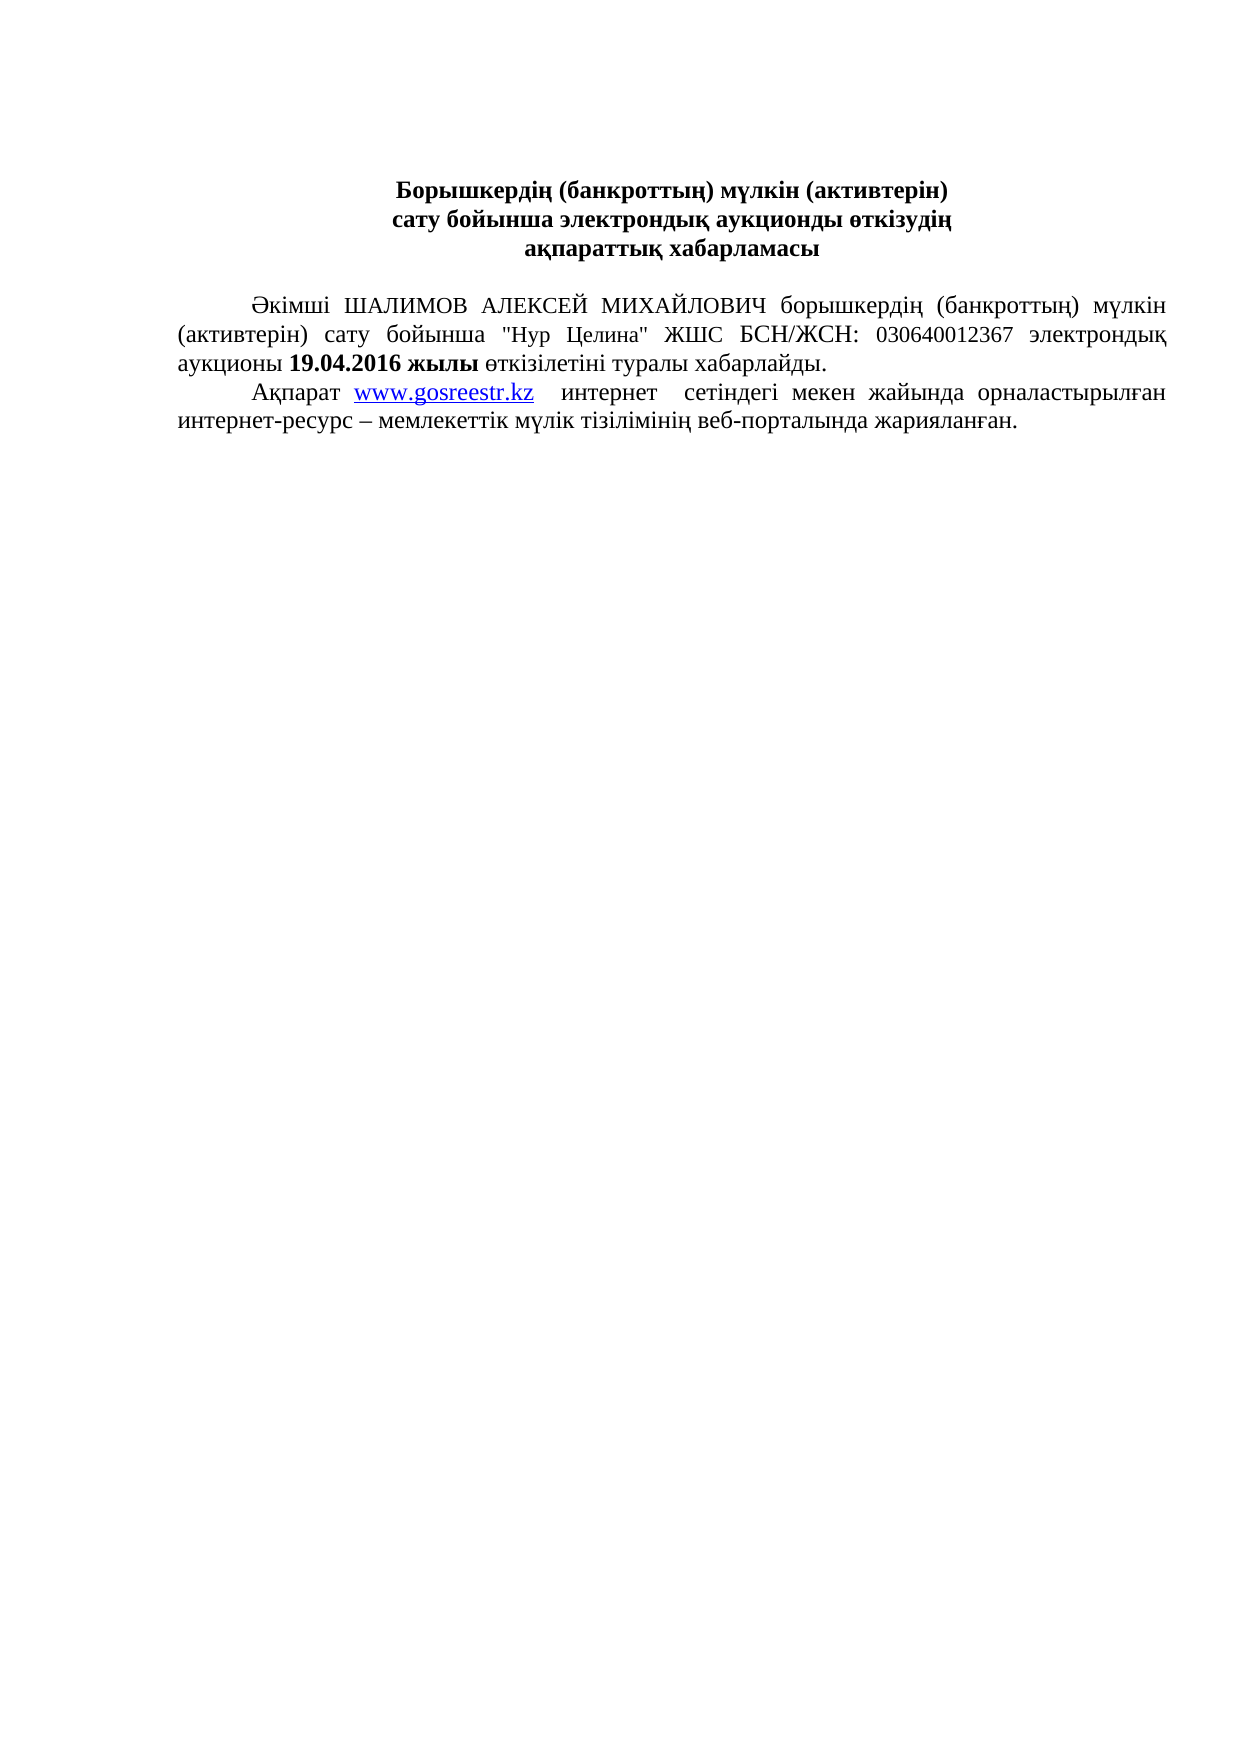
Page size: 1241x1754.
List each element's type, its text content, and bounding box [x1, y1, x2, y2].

text Ақпарат www.gosreestr.kz интернет сетіндегі мекен жайында орналастырылған интернет-ресурс – мемлекеттік мүлік тізілімінің веб-порталында жарияланған. [177, 377, 1167, 434]
text Борышкердің (банкроттың) мүлкін (активтерін) [177, 176, 1167, 204]
text ақпараттық хабарламасы [177, 233, 1167, 262]
text сату бойынша электрондық аукционды өткізудің [177, 204, 1167, 233]
text Әкімші ШАЛИМОВ АЛЕКСЕЙ МИХАЙЛОВИЧ борышкердің (банкроттың) мүлкін (активтерін) сату бойынша "Нур Целина" ЖШС БСН/ЖСН: 030640012367 электрондық аукционы 19.04.2016 жылы өткізілетіні туралы хабарлайды. [177, 291, 1167, 377]
